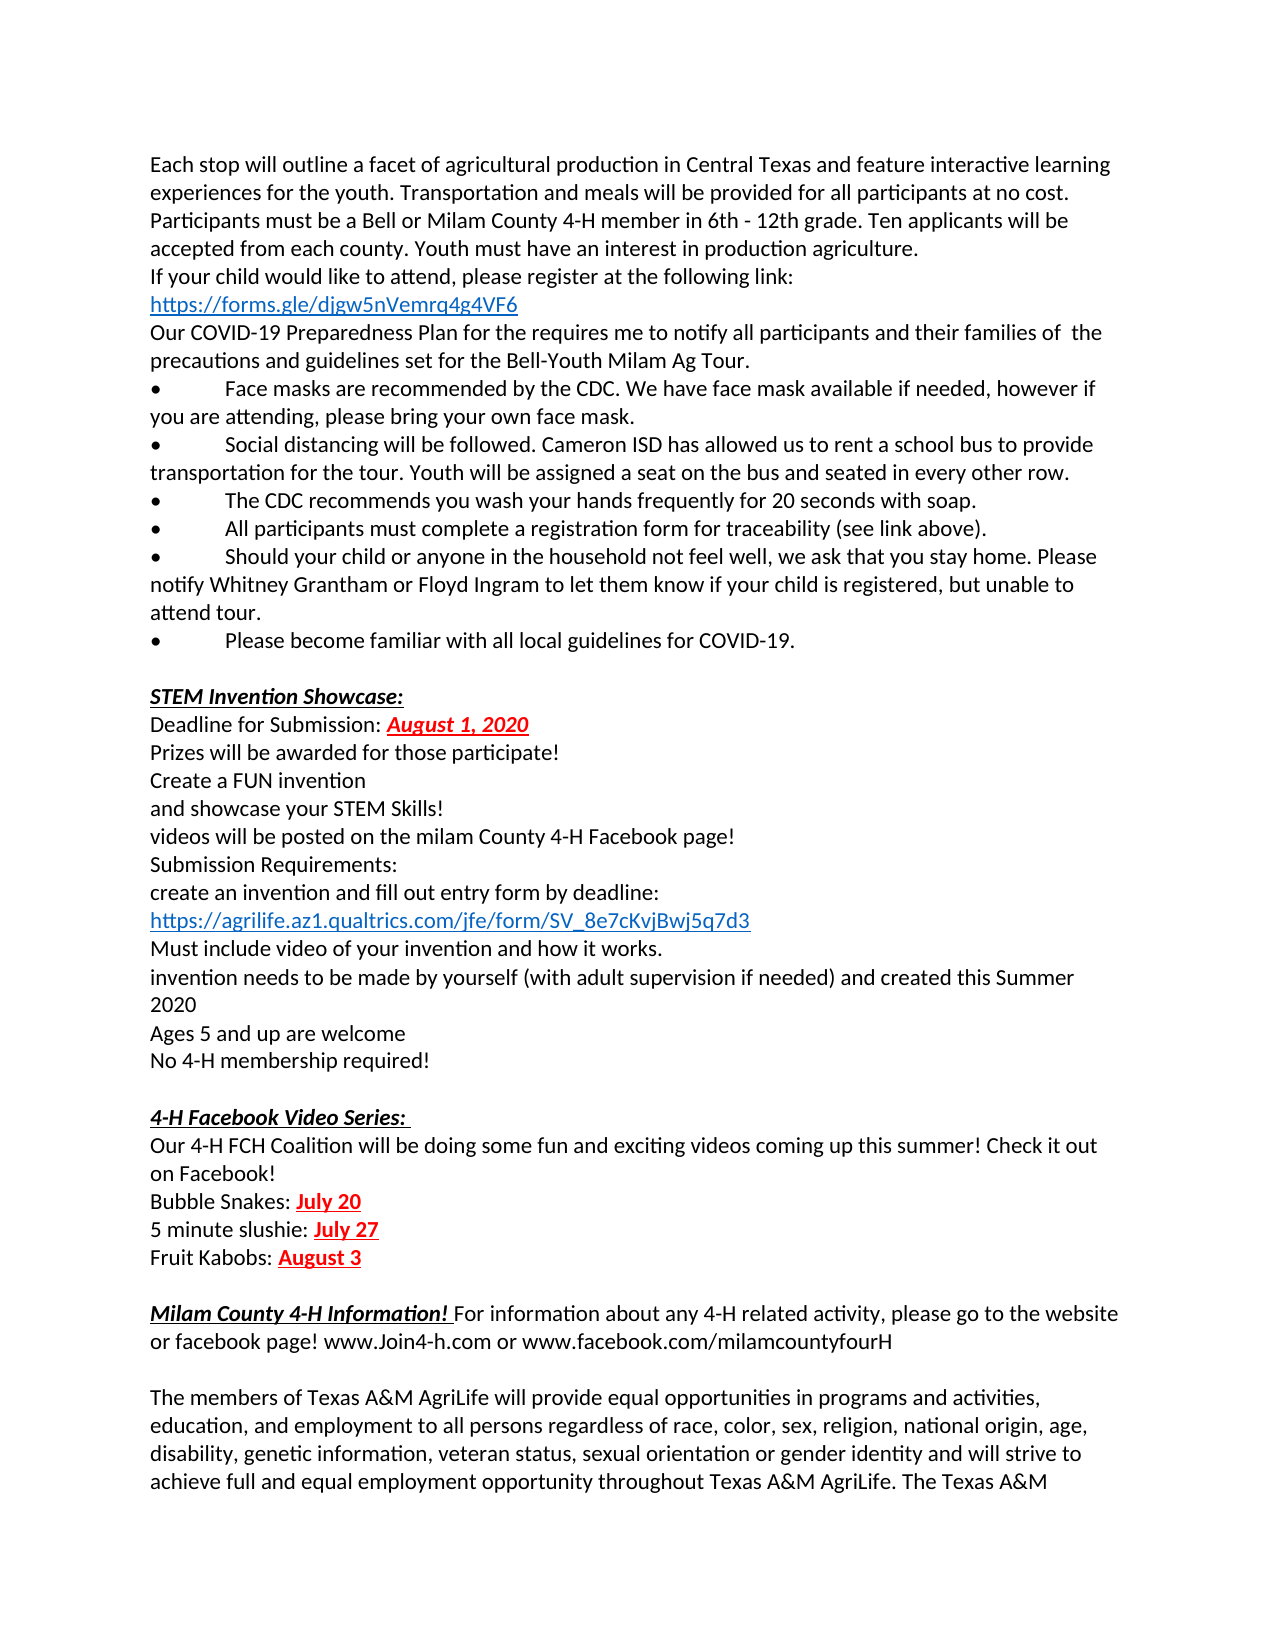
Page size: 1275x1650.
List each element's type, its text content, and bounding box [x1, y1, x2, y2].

text 5 minute slushie: July 27 [150, 1215, 1125, 1243]
text create an invention and fill out entry form by deadline: https://agrilife.az1.qualtrics.com/jfe/form/SV_8e7cKvjBwj5q7d3 [150, 878, 1125, 934]
text No 4-H membership required! [150, 1047, 1125, 1075]
text If your child would like to attend, please register at the following link: [150, 262, 1125, 290]
text • All participants must complete a registration form for traceability (see link above). [150, 514, 1125, 542]
text Ages 5 and up are welcome [150, 1019, 1125, 1047]
text Each stop will outline a facet of agricultural production in Central Texas and feature interactive learning experiences for the youth. Transportation and meals will be provided for all participants at no cost. Participants must be a Bell or Milam County 4-H member in 6th - 12th grade. Ten applicants will be accepted from each county. Youth must have an interest in production agriculture. [150, 150, 1125, 262]
text and showcase your STEM Skills! [150, 794, 1125, 822]
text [150, 1383, 1125, 1495]
text Milam County 4-H Information! For information about any 4-H related activity, please go to the website or facebook page! www.Join4-h.com or www.facebook.com/milamcountyfourH [150, 1299, 1125, 1355]
text • Social distancing will be followed. Cameron ISD has allowed us to rent a school bus to provide transportation for the tour. Youth will be assigned a seat on the bus and seated in every other row. [150, 430, 1125, 486]
text Deadline for Submission: August 1, 2020 [150, 710, 1125, 738]
text Our COVID-19 Preparedness Plan for the requires me to notify all participants and their families of the precautions and guidelines set for the Bell-Youth Milam Ag Tour. [150, 318, 1125, 374]
text videos will be posted on the milam County 4-H Facebook page! [150, 822, 1125, 851]
text • Should your child or anyone in the household not feel well, we ask that you stay home. Please notify Whitney Grantham or Floyd Ingram to let them know if your child is registered, but unable to attend tour. [150, 542, 1125, 626]
text https://forms.gle/djgw5nVemrq4g4VF6 [150, 290, 1125, 318]
text Prizes will be awarded for those participate! [150, 738, 1125, 766]
text 4-H Facebook Video Series: [150, 1103, 1125, 1131]
text Must include video of your invention and how it works. [150, 934, 1125, 963]
text Create a FUN invention [150, 766, 1125, 794]
text • The CDC recommends you wash your hands frequently for 20 seconds with soap. [150, 486, 1125, 514]
text • Please become familiar with all local guidelines for COVID-19. [150, 626, 1125, 654]
text STEM Invention Showcase: [150, 682, 1125, 710]
text Submission Requirements: [150, 851, 1125, 878]
text • Face masks are recommended by the CDC. We have face mask available if needed, however if you are attending, please bring your own face mask. [150, 374, 1125, 430]
text Fruit Kabobs: August 3 [150, 1243, 1125, 1271]
text Bubble Snakes: July 20 [150, 1187, 1125, 1215]
text Our 4-H FCH Coalition will be doing some fun and exciting videos coming up this summer! Check it out on Facebook! [150, 1131, 1125, 1187]
text invention needs to be made by yourself (with adult supervision if needed) and created this Summer 2020 [150, 963, 1125, 1019]
